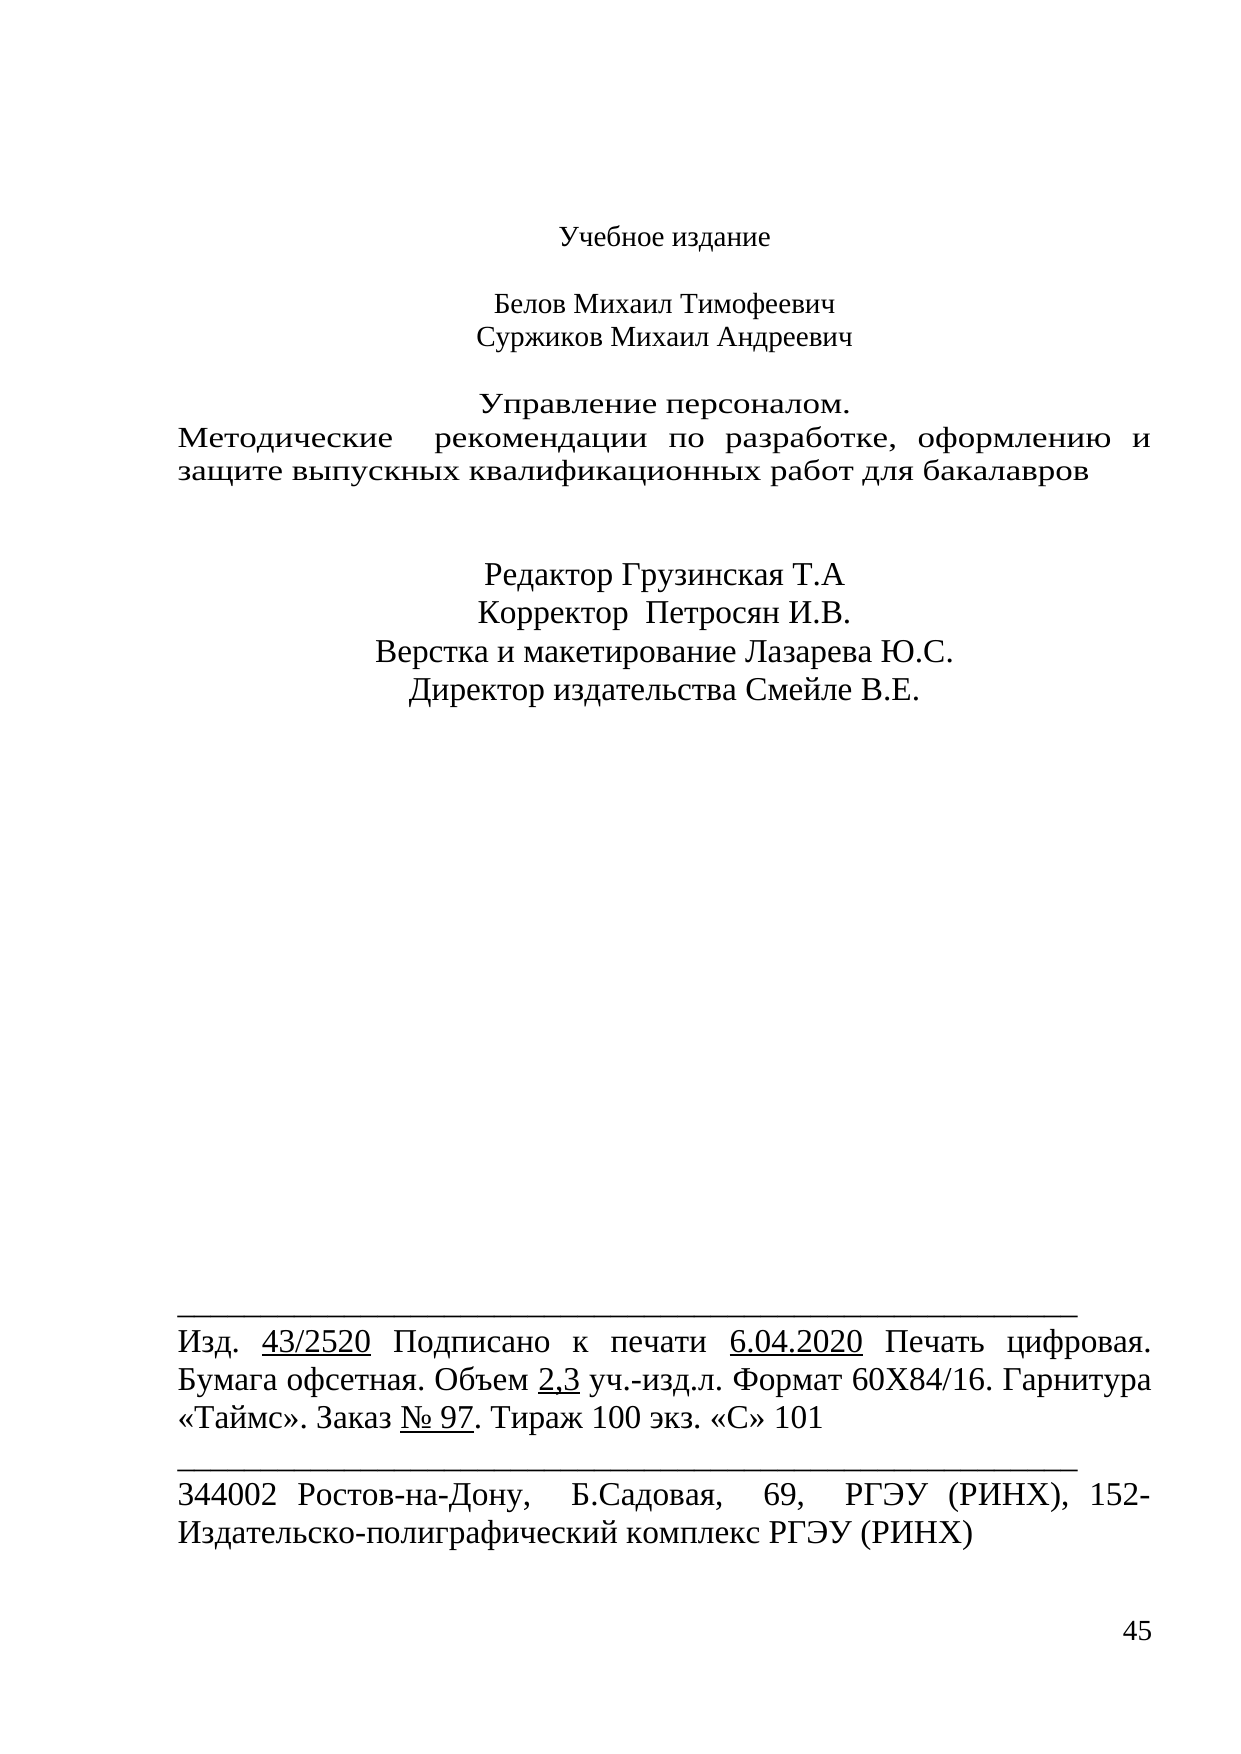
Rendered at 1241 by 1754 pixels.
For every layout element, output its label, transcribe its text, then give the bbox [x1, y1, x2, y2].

text Методические рекомендации по разработке, оформлению и защите выпускных квалификационных работ для бакалавров [177, 420, 1152, 487]
text 344002 Ростов-на-Дону, Б.Садовая, 69, РГЭУ (РИНХ), 152-Издательско-полиграфический комплекс РГЭУ (РИНХ) [177, 1474, 1152, 1551]
text Изд. 43/2520 Подписано к печати 6.04.2020 Печать цифровая. Бумага офсетная. Объем 2,3 уч.-изд.л. Формат 60Х84/16. Гарнитура «Таймс». Заказ № 97. Тираж 100 экз. «С» 101 [177, 1321, 1152, 1436]
text Корректор Петросян И.В. [177, 592, 1152, 631]
text ______________________________________________________ [177, 1436, 1152, 1474]
text ______________________________________________________ [177, 1282, 1152, 1321]
text Управление персоналом. [177, 386, 1152, 420]
text Верстка и макетирование Лазарева Ю.С. [177, 631, 1152, 669]
text Белов Михаил Тимофеевич [177, 286, 1152, 319]
text Директор издательства Смейле В.Е. [177, 669, 1152, 707]
text Учебное издание [177, 219, 1152, 252]
text Редактор Грузинская Т.А [177, 554, 1152, 592]
text Суржиков Михаил Андреевич [177, 319, 1152, 353]
